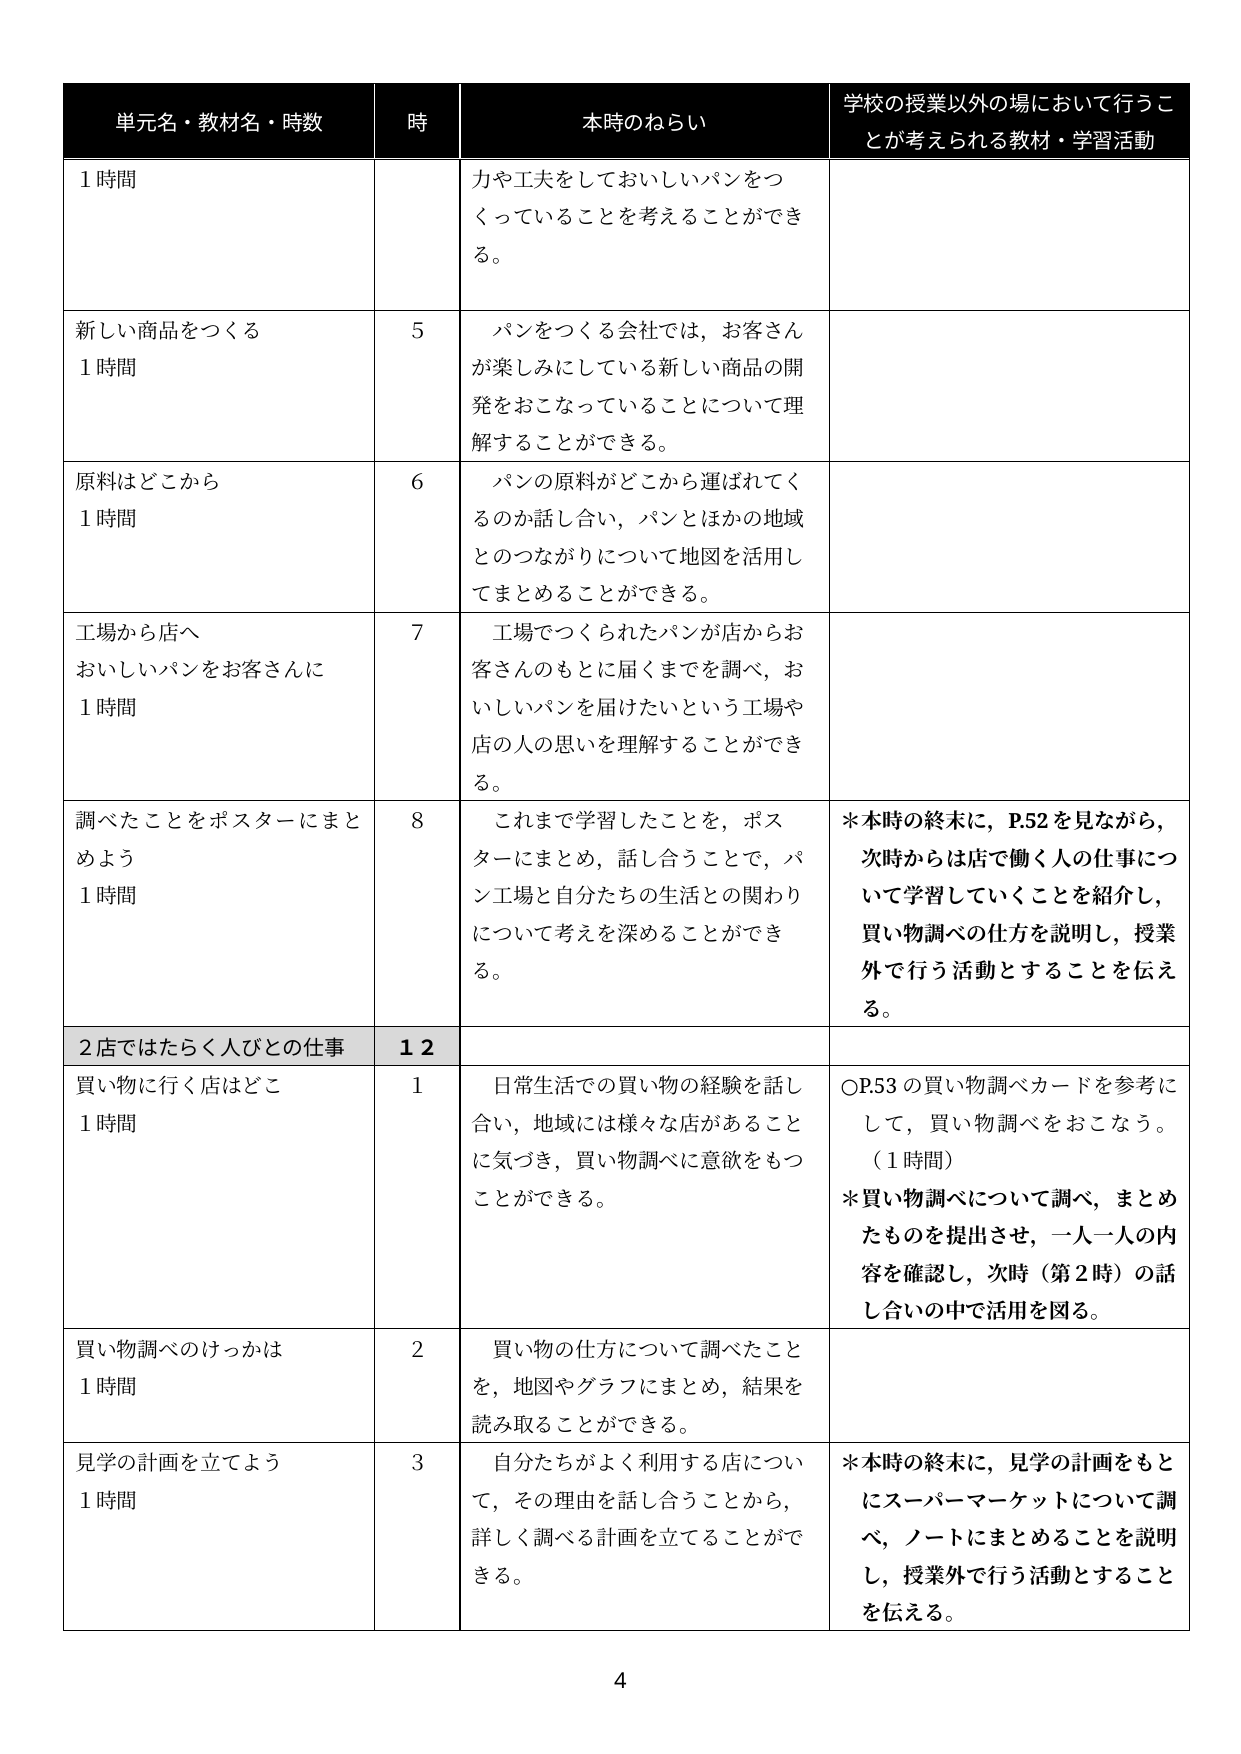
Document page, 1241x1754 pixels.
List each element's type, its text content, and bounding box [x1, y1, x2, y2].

table_cell ＊本時の終末に，見学の計画をもとにスーパーマーケットについて調べ，ノートにまとめることを説明し，授業外で行う活動とすることを伝える。 [830, 1443, 1189, 1630]
table_header 学校の授業以外の場において行うことが考えられる教材・学習活動 [830, 84, 1189, 158]
table_header 時 [375, 84, 459, 158]
table_cell [461, 1027, 829, 1065]
table_cell 買い物調べのけっかは １時間 [64, 1329, 374, 1442]
table_cell ３ [375, 1443, 459, 1630]
table_cell 工場から店へ おいしいパンをお客さんに １時間 [64, 613, 374, 800]
table_cell １ [375, 1066, 459, 1328]
table_cell はたらく人のようす １時間 [64, 160, 374, 309]
table_cell [830, 1329, 1189, 1442]
table_cell [830, 613, 1189, 800]
table_cell 新しい商品をつくる １時間 [64, 311, 374, 461]
table_cell 工場でつくられたパンが店からお客さんのもとに届くまでを調べ，おいしいパンを届けたいという工場や店の人の思いを理解することができる。 [461, 613, 829, 800]
table_cell ２店ではたらく人びとの仕事 [64, 1027, 374, 1065]
table_cell ６ [375, 462, 459, 612]
table_cell [830, 462, 1189, 612]
table_cell [830, 160, 1189, 309]
table_cell パンをつくる会社では，お客さんが楽しみにしている新しい商品の開発をおこなっていることについて理解することができる。 [461, 311, 829, 461]
table_cell 買い物に行く店はどこ １時間 [64, 1066, 374, 1328]
table_cell １２ [375, 1027, 459, 1065]
table_cell 調べたことをポスターにまとめよう １時間 [64, 801, 374, 1026]
table_cell 日常生活での買い物の経験を話し合い，地域には様々な店があることに気づき，買い物調べに意欲をもつことができる。 [461, 1066, 829, 1328]
table_cell ５ [375, 311, 459, 461]
table_cell ２ [375, 1329, 459, 1442]
table_cell ４ [375, 160, 459, 309]
table_cell [830, 1027, 1189, 1065]
table_cell 買い物の仕方について調べたことを，地図やグラフにまとめ，結果を読み取ることができる。 [461, 1329, 829, 1442]
table_cell 原料はどこから １時間 [64, 462, 374, 612]
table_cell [461, 160, 829, 309]
table_cell 見学の計画を立てよう １時間 [64, 1443, 374, 1630]
table_header 本時のねらい [461, 84, 829, 158]
table_cell これまで学習したことを，ポスターにまとめ，話し合うことで，パン工場と自分たちの生活との関わりについて考えを深めることができる。 [461, 801, 829, 1026]
table_header 単元名・教材名・時数 [64, 84, 374, 158]
table_cell ８ [375, 801, 459, 1026]
table_cell 自分たちがよく利用する店について，その理由を話し合うことから，詳しく調べる計画を立てることができる。 [461, 1443, 829, 1630]
table_cell [830, 311, 1189, 461]
table_cell ＊本時の終末に，P.52を見ながら，次時からは店で働く人の仕事について学習していくことを紹介し，買い物調べの仕方を説明し，授業外で行う活動とすることを伝える。 [830, 801, 1189, 1026]
table_cell ○P.53の買い物調べカードを参考にして，買い物調べをおこなう。（１時間） ＊買い物調べについて調べ，まとめたものを提出させ，一人一人の内容を確認し，次時（第２時）の話し合いの中で活用を図る。 [830, 1066, 1189, 1328]
table_cell ７ [375, 613, 459, 800]
table_cell パンの原料がどこから運ばれてくるのか話し合い，パンとほかの地域とのつながりについて地図を活用してまとめることができる。 [461, 462, 829, 612]
